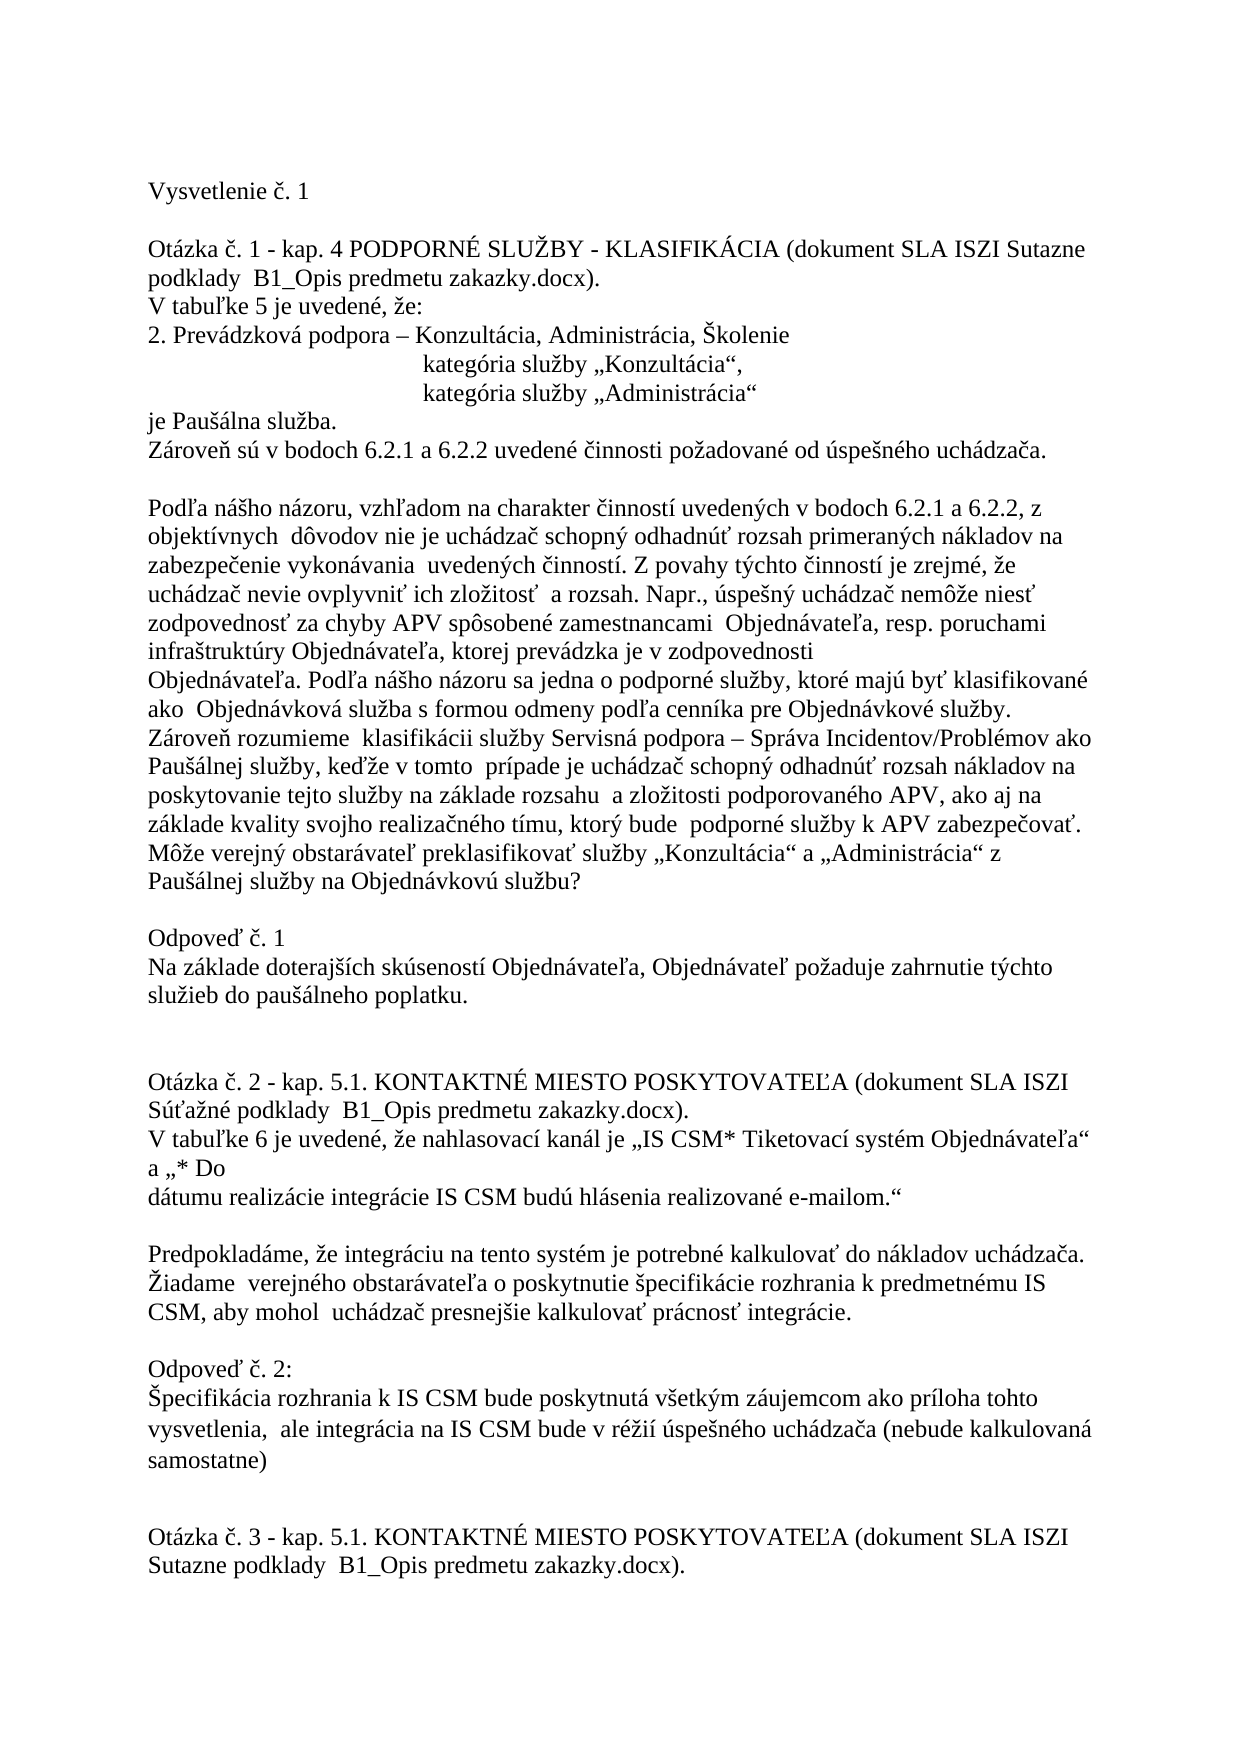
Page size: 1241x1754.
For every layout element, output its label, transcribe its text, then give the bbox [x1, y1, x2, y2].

text Vysvetlenie č. 1 Otázka č. 1 - kap. 4 PODPORNÉ SLUŽBY - KLASIFIKÁCIA (dokument SLA ISZI Sutazne podklady B1_Opis predmetu zakazky.docx). V tabuľke 5 je uvedené, že: 2. Prevádzková podpora – Konzultácia, Administrácia, Školenie kategória služby „Konzultácia“, kategória služby „Administrácia“ je Paušálna služba. Zároveň sú v bodoch 6.2.1 a 6.2.2 uvedené činnosti požadované od úspešného uchádzača. Podľa nášho názoru, vzhľadom na charakter činností uvedených v bodoch 6.2.1 a 6.2.2, z objektívnych dôvodov nie je uchádzač schopný odhadnúť rozsah primeraných nákladov na zabezpečenie vykonávania uvedených činností. Z povahy týchto činností je zrejmé, že uchádzač nevie ovplyvniť ich zložitosť a rozsah. Napr., úspešný uchádzač nemôže niesť zodpovednosť za chyby APV spôsobené zamestnancami Objednávateľa, resp. poruchami infraštruktúry Objednávateľa, ktorej prevádzka je v zodpovednosti Objednávateľa. Podľa nášho názoru sa jedna o podporné služby, ktoré majú byť klasifikované ako Objednávková služba s formou odmeny podľa cenníka pre Objednávkové služby. Zároveň rozumieme klasifikácii služby Servisná podpora – Správa Incidentov/Problémov ako Paušálnej služby, keďže v tomto prípade je uchádzač schopný odhadnúť rozsah nákladov na poskytovanie tejto služby na základe rozsahu a zložitosti podporovaného APV, ako aj na základe kvality svojho realizačného tímu, ktorý bude podporné služby k APV zabezpečovať. Môže verejný obstarávateľ preklasifikovať služby „Konzultácia“ a „Administrácia“ z Paušálnej služby na Objednávkovú službu? [148, 148, 1093, 923]
text Odpoveď č. 1 [148, 923, 1093, 952]
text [148, 1493, 1093, 1579]
text Špecifikácia rozhrania k IS CSM bude poskytnutá všetkým záujemcom ako príloha tohto vysvetlenia, ale integrácia na IS CSM bude v réžií úspešného uchádzača (nebude kalkulovaná samostatne) [148, 1383, 1093, 1474]
text Otázka č. 2 - kap. 5.1. KONTAKTNÉ MIESTO POSKYTOVATEĽA (dokument SLA ISZI Súťažné podklady B1_Opis predmetu zakazky.docx). V tabuľke 6 je uvedené, že nahlasovací kanál je „IS CSM* Tiketovací systém Objednávateľa“ a „* Do dátumu realizácie integrácie IS CSM budú hlásenia realizované e-mailom.“ Predpokladáme, že integráciu na tento systém je potrebné kalkulovať do nákladov uchádzača. Žiadame verejného obstarávateľa o poskytnutie špecifikácie rozhrania k predmetnému IS CSM, aby mohol uchádzač presnejšie kalkulovať prácnosť integrácie. [148, 1009, 1093, 1326]
text Na základe doterajších skúseností Objednávateľa, Objednávateľ požaduje zahrnutie týchto služieb do paušálneho poplatku. [148, 952, 1093, 1009]
text Odpoveď č. 2: [148, 1354, 1093, 1383]
